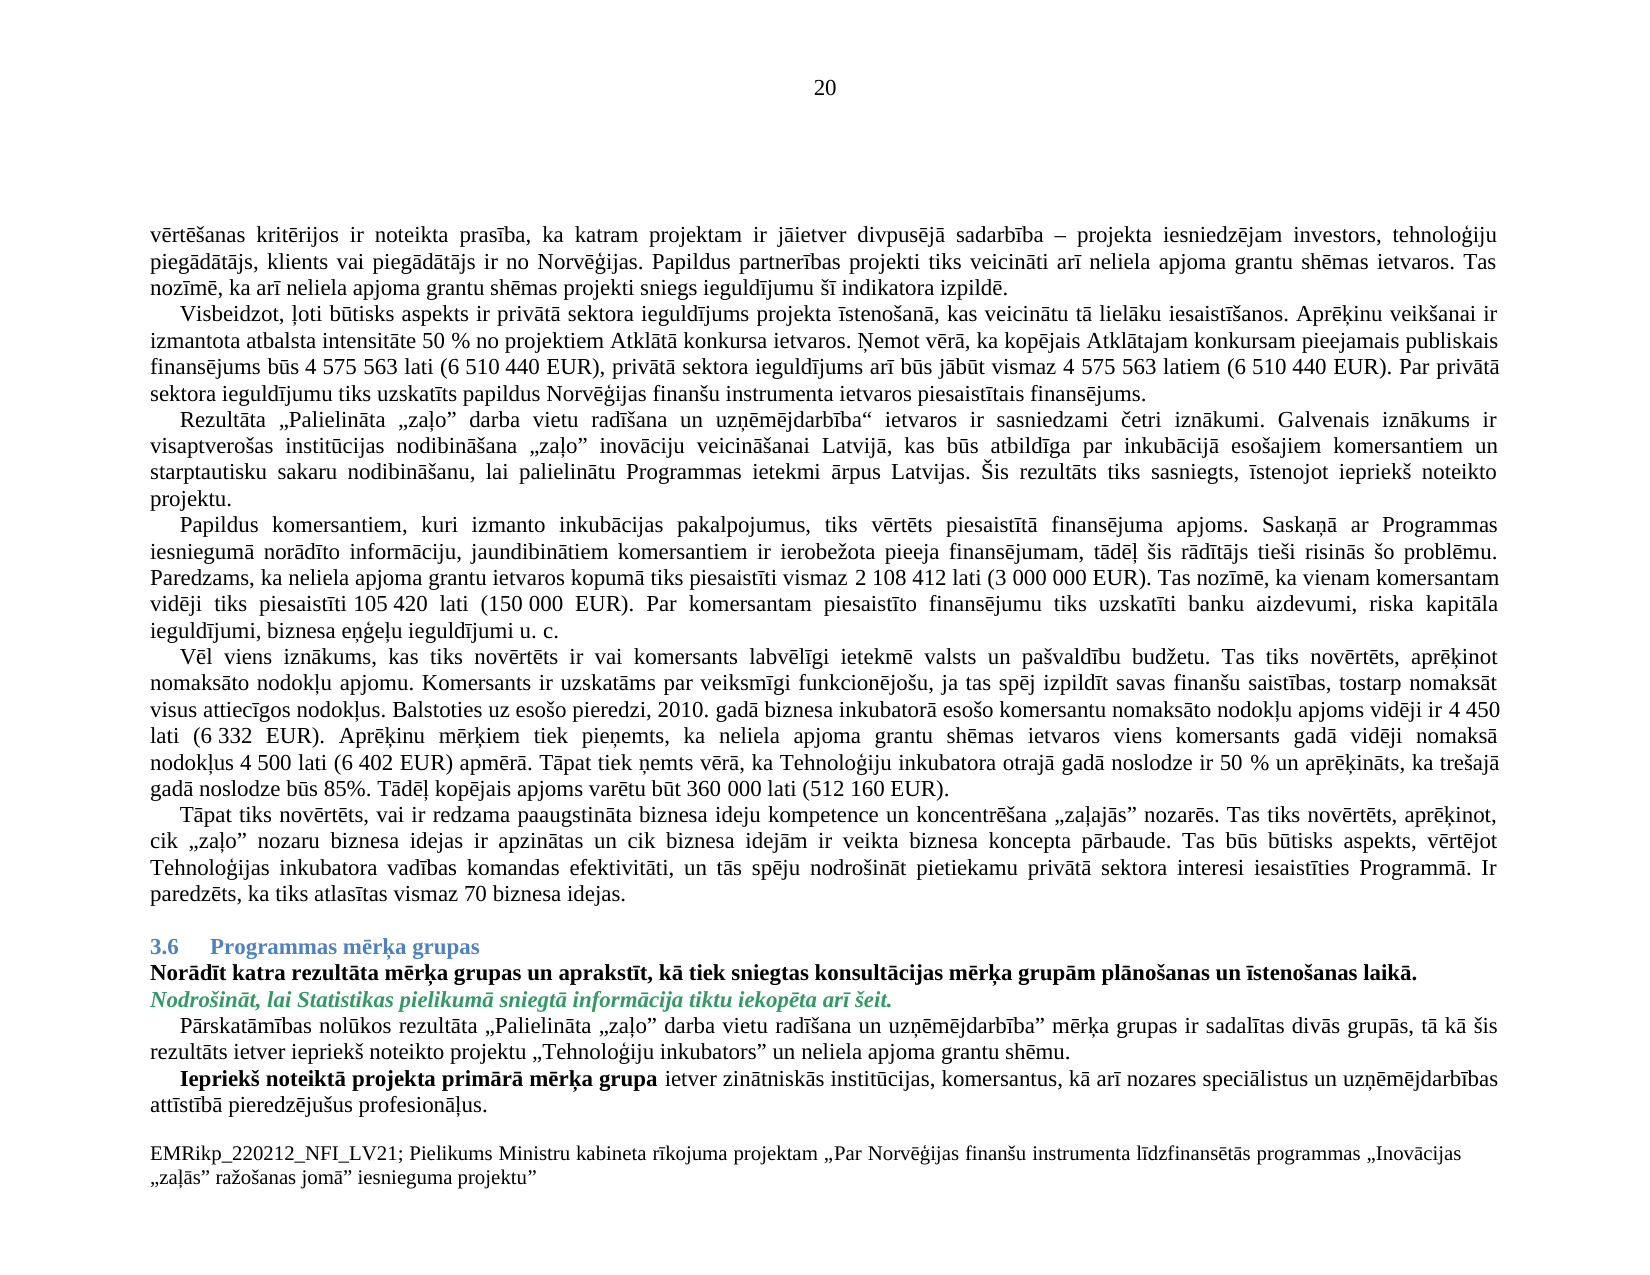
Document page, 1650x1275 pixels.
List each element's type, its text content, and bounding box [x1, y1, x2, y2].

text Rezultāta „Palielināta „zaļo” darba vietu radīšana un uzņēmējdarbība“ ietvaros ir sasniedzami četri iznākumi. Galvenais iznākums ir visaptverošas institūcijas nodibināšana „zaļo” inovāciju veicināšanai Latvijā, kas būs atbildīga par inkubācijā esošajiem komersantiem un starptautisku sakaru nodibināšanu, lai palielinātu Programmas ietekmi ārpus Latvijas. Šis rezultāts tiks sasniegts, īstenojot iepriekš noteikto projektu. [150, 406, 1500, 511]
text Papildus komersantiem, kuri izmanto inkubācijas pakalpojumus, tiks vērtēts piesaistītā finansējuma apjoms. Saskaņā ar Programmas iesniegumā norādīto informāciju, jaundibinātiem komersantiem ir ierobežota pieeja finansējumam, tādēļ šis rādītājs tieši risinās šo problēmu. Paredzams, ka neliela apjoma grantu ietvaros kopumā tiks piesaistīti vismaz 2 108 412 lati (3 000 000 EUR). Tas nozīmē, ka vienam komersantam vidēji tiks piesaistīti 105 420 lati (150 000 EUR). Par komersantam piesaistīto finansējumu tiks uzskatīti banku aizdevumi, riska kapitāla ieguldījumi, biznesa eņģeļu ieguldījumi u. c. [150, 511, 1500, 643]
text Pārskatāmības nolūkos rezultāta „Palielināta „zaļo” darba vietu radīšana un uzņēmējdarbība” mērķa grupas ir sadalītas divās grupās, tā kā šis rezultāts ietver iepriekš noteikto projektu „Tehnoloģiju inkubators” un neliela apjoma grantu shēmu. [150, 1012, 1500, 1065]
text Iepriekš noteiktā projekta primārā mērķa grupa ietver zinātniskās institūcijas, komersantus, kā arī nozares speciālistus un uzņēmējdarbības attīstībā pieredzējušus profesionāļus. [150, 1065, 1500, 1117]
text Vēl viens iznākums, kas tiks novērtēts ir vai komersants labvēlīgi ietekmē valsts un pašvaldību budžetu. Tas tiks novērtēts, aprēķinot nomaksāto nodokļu apjomu. Komersants ir uzskatāms par veiksmīgi funkcionējošu, ja tas spēj izpildīt savas finanšu saistības, tostarp nomaksāt visus attiecīgos nodokļus. Balstoties uz esošo pieredzi, 2010. gadā biznesa inkubatorā esošo komersantu nomaksāto nodokļu apjoms vidēji ir 4 450 lati (6 332 EUR). Aprēķinu mērķiem tiek pieņemts, ka neliela apjoma grantu shēmas ietvaros viens komersants gadā vidēji nomaksā nodokļus 4 500 lati (6 402 EUR) apmērā. Tāpat tiek ņemts vērā, ka Tehnoloģiju inkubatora otrajā gadā noslodze ir 50 % un aprēķināts, ka trešajā gadā noslodze būs 85%. Tādēļ kopējais apjoms varētu būt 360 000 lati (512 160 EUR). [150, 643, 1500, 801]
subtitle Programmas mērķa grupas [150, 933, 1500, 959]
text Norādīt katra rezultāta mērķa grupas un aprakstīt, kā tiek sniegtas konsultācijas mērķa grupām plānošanas un īstenošanas laikā. Nodrošināt, lai Statistikas pielikumā sniegtā informācija tiktu iekopēta arī šeit. [150, 959, 1500, 1012]
text Visbeidzot, ļoti būtisks aspekts ir privātā sektora ieguldījums projekta īstenošanā, kas veicinātu tā lielāku iesaistīšanos. Aprēķinu veikšanai ir izmantota atbalsta intensitāte 50 % no projektiem Atklātā konkursa ietvaros. Ņemot vērā, ka kopējais Atklātajam konkursam pieejamais publiskais finansējums būs 4 575 563 lati (6 510 440 EUR), privātā sektora ieguldījums arī būs jābūt vismaz 4 575 563 latiem (6 510 440 EUR). Par privātā sektora ieguldījumu tiks uzskatīts papildus Norvēģijas finanšu instrumenta ietvaros piesaistītais finansējums. [150, 301, 1500, 406]
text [150, 221, 1500, 301]
text Tāpat tiks novērtēts, vai ir redzama paaugstināta biznesa ideju kompetence un koncentrēšana „zaļajās” nozarēs. Tas tiks novērtēts, aprēķinot, cik „zaļo” nozaru biznesa idejas ir apzinātas un cik biznesa idejām ir veikta biznesa koncepta pārbaude. Tas būs būtisks aspekts, vērtējot Tehnoloģijas inkubatora vadības komandas efektivitāti, un tās spēju nodrošināt pietiekamu privātā sektora interesi iesaistīties Programmā. Ir paredzēts, ka tiks atlasītas vismaz 70 biznesa idejas. [150, 801, 1500, 907]
